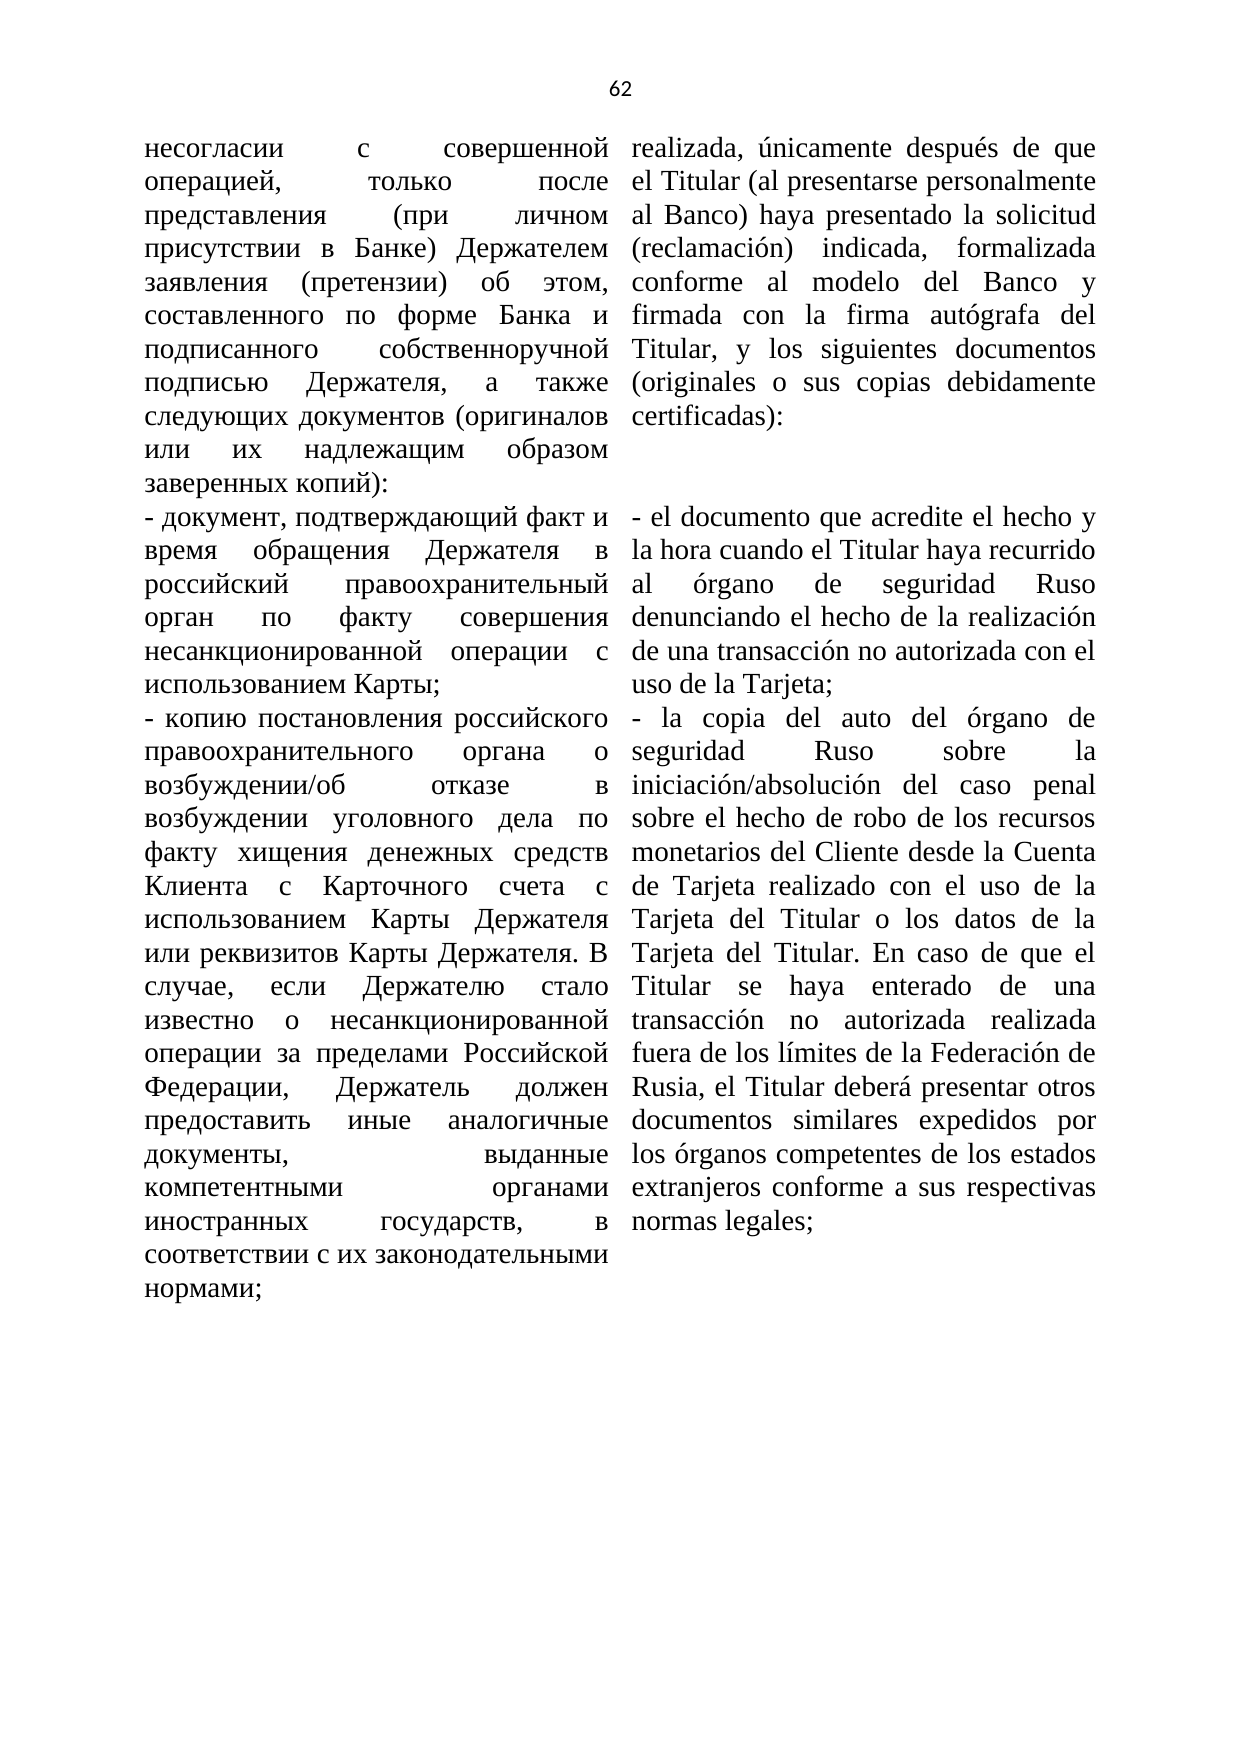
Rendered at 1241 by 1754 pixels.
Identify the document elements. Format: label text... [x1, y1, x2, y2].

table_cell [620, 130, 1107, 499]
table_cell - документ, подтверждающий факт и время обращения Держателя в российский правоохранительный орган по факту совершения несанкционированной операции с использованием Карты; [133, 499, 620, 700]
table_cell - el documento que acredite el hecho y la hora cuando el Titular haya recurrido al órgano de seguridad Ruso denunciando el hecho de la realización de una transacción no autorizada con el uso de la Tarjeta; [620, 499, 1107, 700]
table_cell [133, 130, 620, 499]
table_cell - копию постановления российского правоохранительного органа о возбуждении/об отказе в возбуждении уголовного дела по факту хищения денежных средств Клиента с Карточного счета с использованием Карты Держателя или реквизитов Карты Держателя. В случае, если Держателю стало известно о несанкционированной операции за пределами Российской Федерации, Держатель должен предоставить иные аналогичные документы, выданные компетентными органами иностранных государств, в соответствии с их законодательными нормами; [133, 700, 620, 1304]
table_cell - la copia del auto del órgano de seguridad Ruso sobre la iniciación/absolución del caso penal sobre el hecho de robo de los recursos monetarios del Cliente desde la Cuenta de Tarjeta realizado con el uso de la Tarjeta del Titular o los datos de la Tarjeta del Titular. En caso de que el Titular se haya enterado de una transacción no autorizada realizada fuera de los límites de la Federación de Rusia, el Titular deberá presentar otros documentos similares expedidos por los órganos competentes de los estados extranjeros conforme a sus respectivas normas legales; [620, 700, 1107, 1304]
